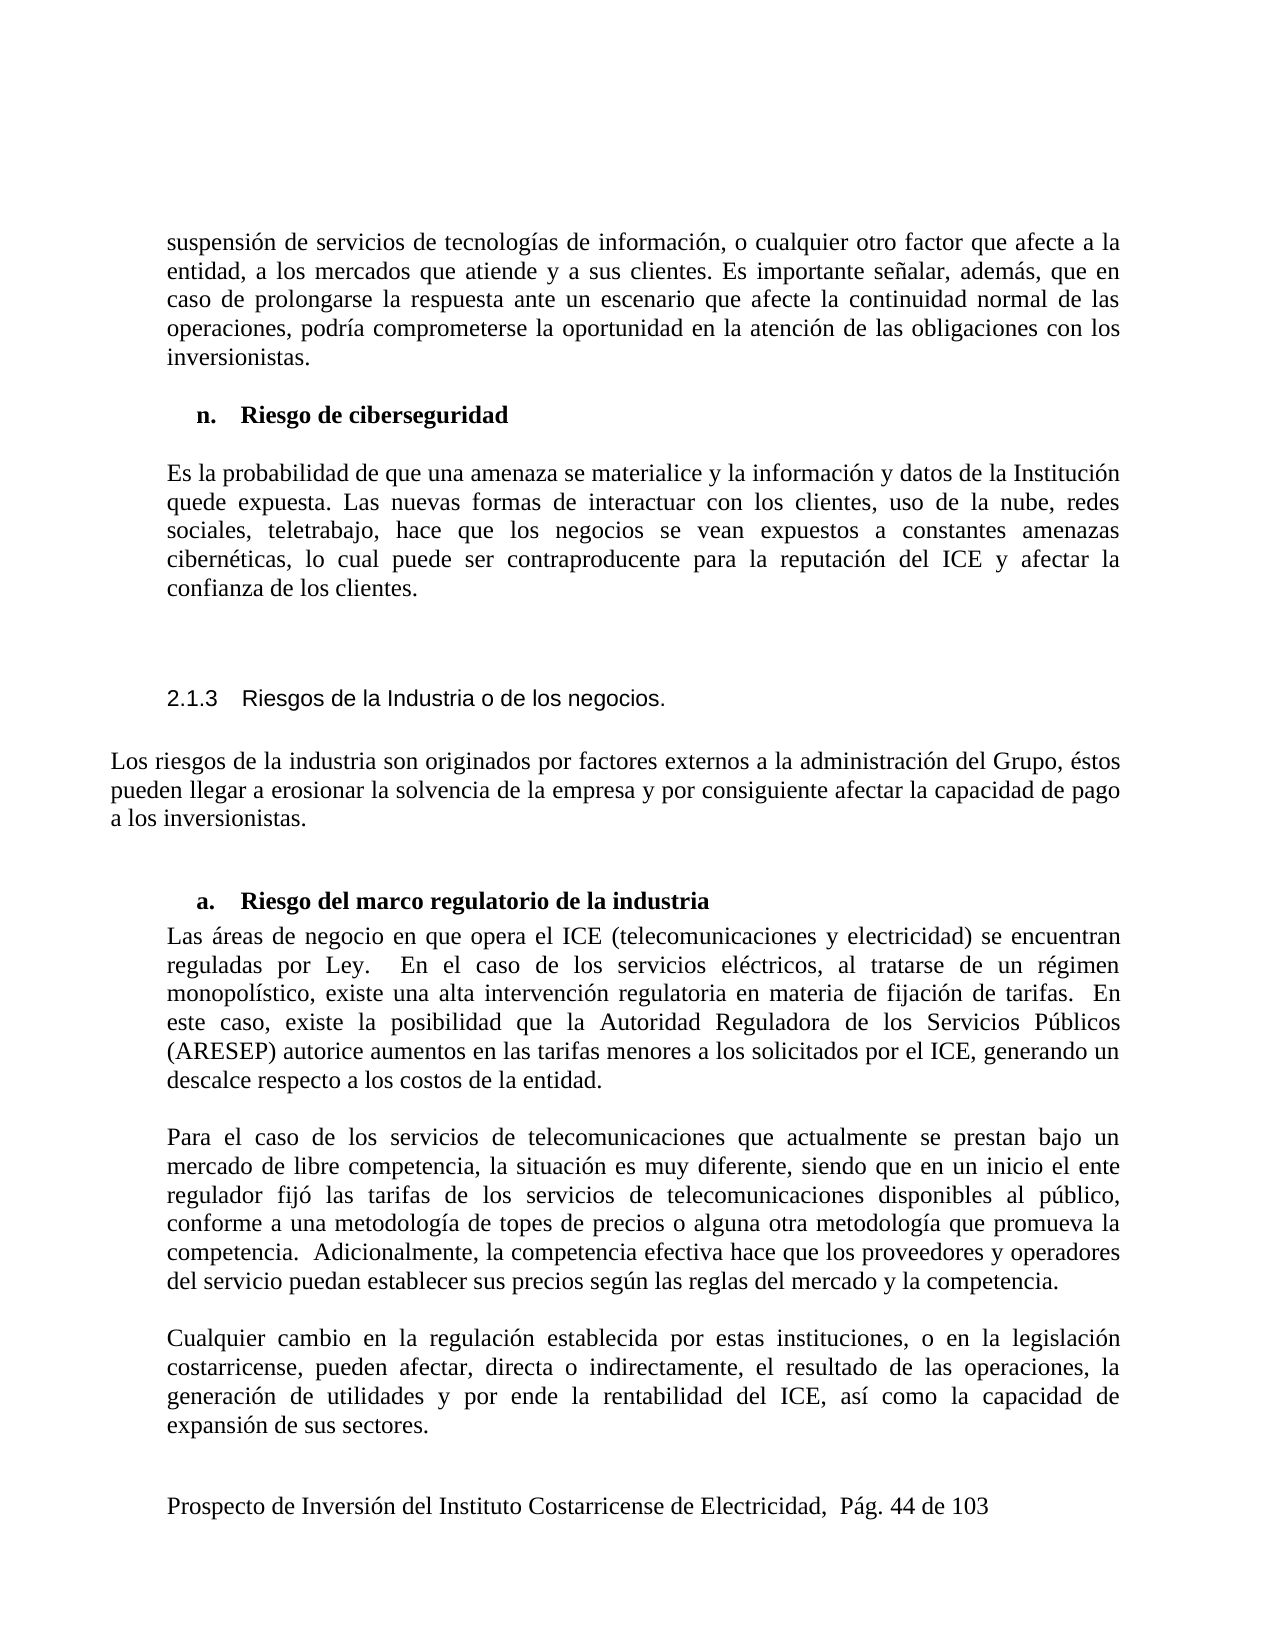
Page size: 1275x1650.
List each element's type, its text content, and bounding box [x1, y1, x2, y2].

text Las áreas de negocio en que opera el ICE (telecomunicaciones y electricidad) se encuentran reguladas por Ley. En el caso de los servicios eléctricos, al tratarse de un régimen monopolístico, existe una alta intervención regulatoria en materia de fijación de tarifas. En este caso, existe la posibilidad que la Autoridad Reguladora de los Servicios Públicos (ARESEP) autorice aumentos en las tarifas menores a los solicitados por el ICE, generando un descalce respecto a los costos de la entidad. [167, 921, 1121, 1093]
text Los riesgos de la industria son originados por factores externos a la administración del Grupo, éstos pueden llegar a erosionar la solvencia de la empresa y por consiguiente afectar la capacidad de pago a los inversionistas. [110, 746, 1121, 832]
text Para el caso de los servicios de telecomunicaciones que actualmente se prestan bajo un mercado de libre competencia, la situación es muy diferente, siendo que en un inicio el ente regulador fijó las tarifas de los servicios de telecomunicaciones disponibles al público, conforme a una metodología de topes de precios o alguna otra metodología que promueva la competencia. Adicionalmente, la competencia efectiva hace que los proveedores y operadores del servicio puedan establecer sus precios según las reglas del mercado y la competencia. [167, 1122, 1121, 1295]
subtitle Riesgo de ciberseguridad [148, 400, 1121, 429]
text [167, 227, 1121, 371]
text Cualquier cambio en la regulación establecida por estas instituciones, o en la legislación costarricense, pueden afectar, directa o indirectamente, el resultado de las operaciones, la generación de utilidades y por ende la rentabilidad del ICE, así como la capacidad de expansión de sus sectores. [167, 1323, 1121, 1438]
subtitle Riesgo del marco regulatorio de la industria [145, 886, 1121, 915]
text Es la probabilidad de que una amenaza se materialice y la información y datos de la Institución quede expuesta. Las nuevas formas de interactuar con los clientes, uso de la nube, redes sociales, teletrabajo, hace que los negocios se vean expuestos a constantes amenazas cibernéticas, lo cual puede ser contraproducente para la reputación del ICE y afectar la confianza de los clientes. [167, 458, 1121, 602]
subtitle Riesgos de la Industria o de los negocios. [167, 684, 1121, 711]
